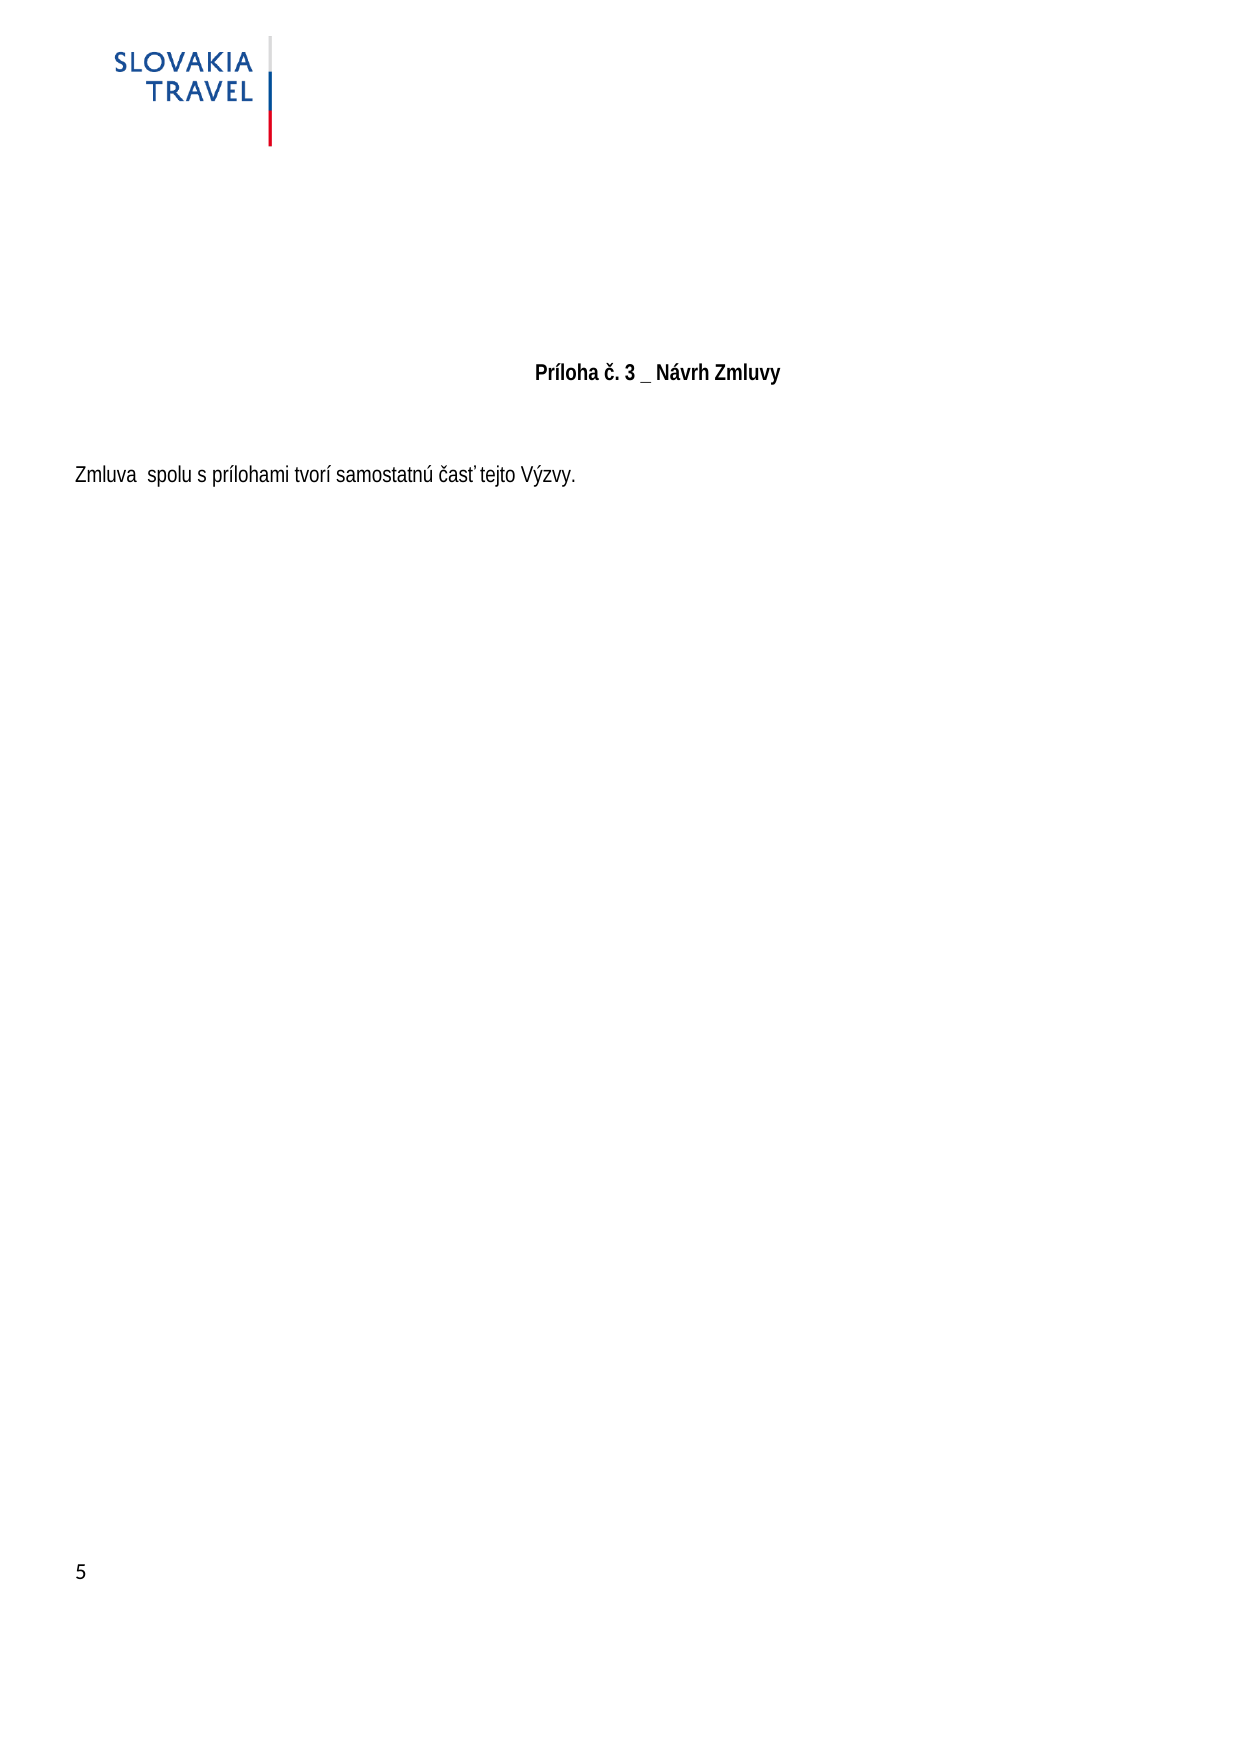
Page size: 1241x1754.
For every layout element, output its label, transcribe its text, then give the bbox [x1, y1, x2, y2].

text Zmluva spolu s prílohami tvorí samostatnú časť tejto Výzvy. [75, 461, 1165, 487]
picture [79, 0, 307, 181]
text Príloha č. 3 _ Návrh Zmluvy [75, 359, 1165, 385]
